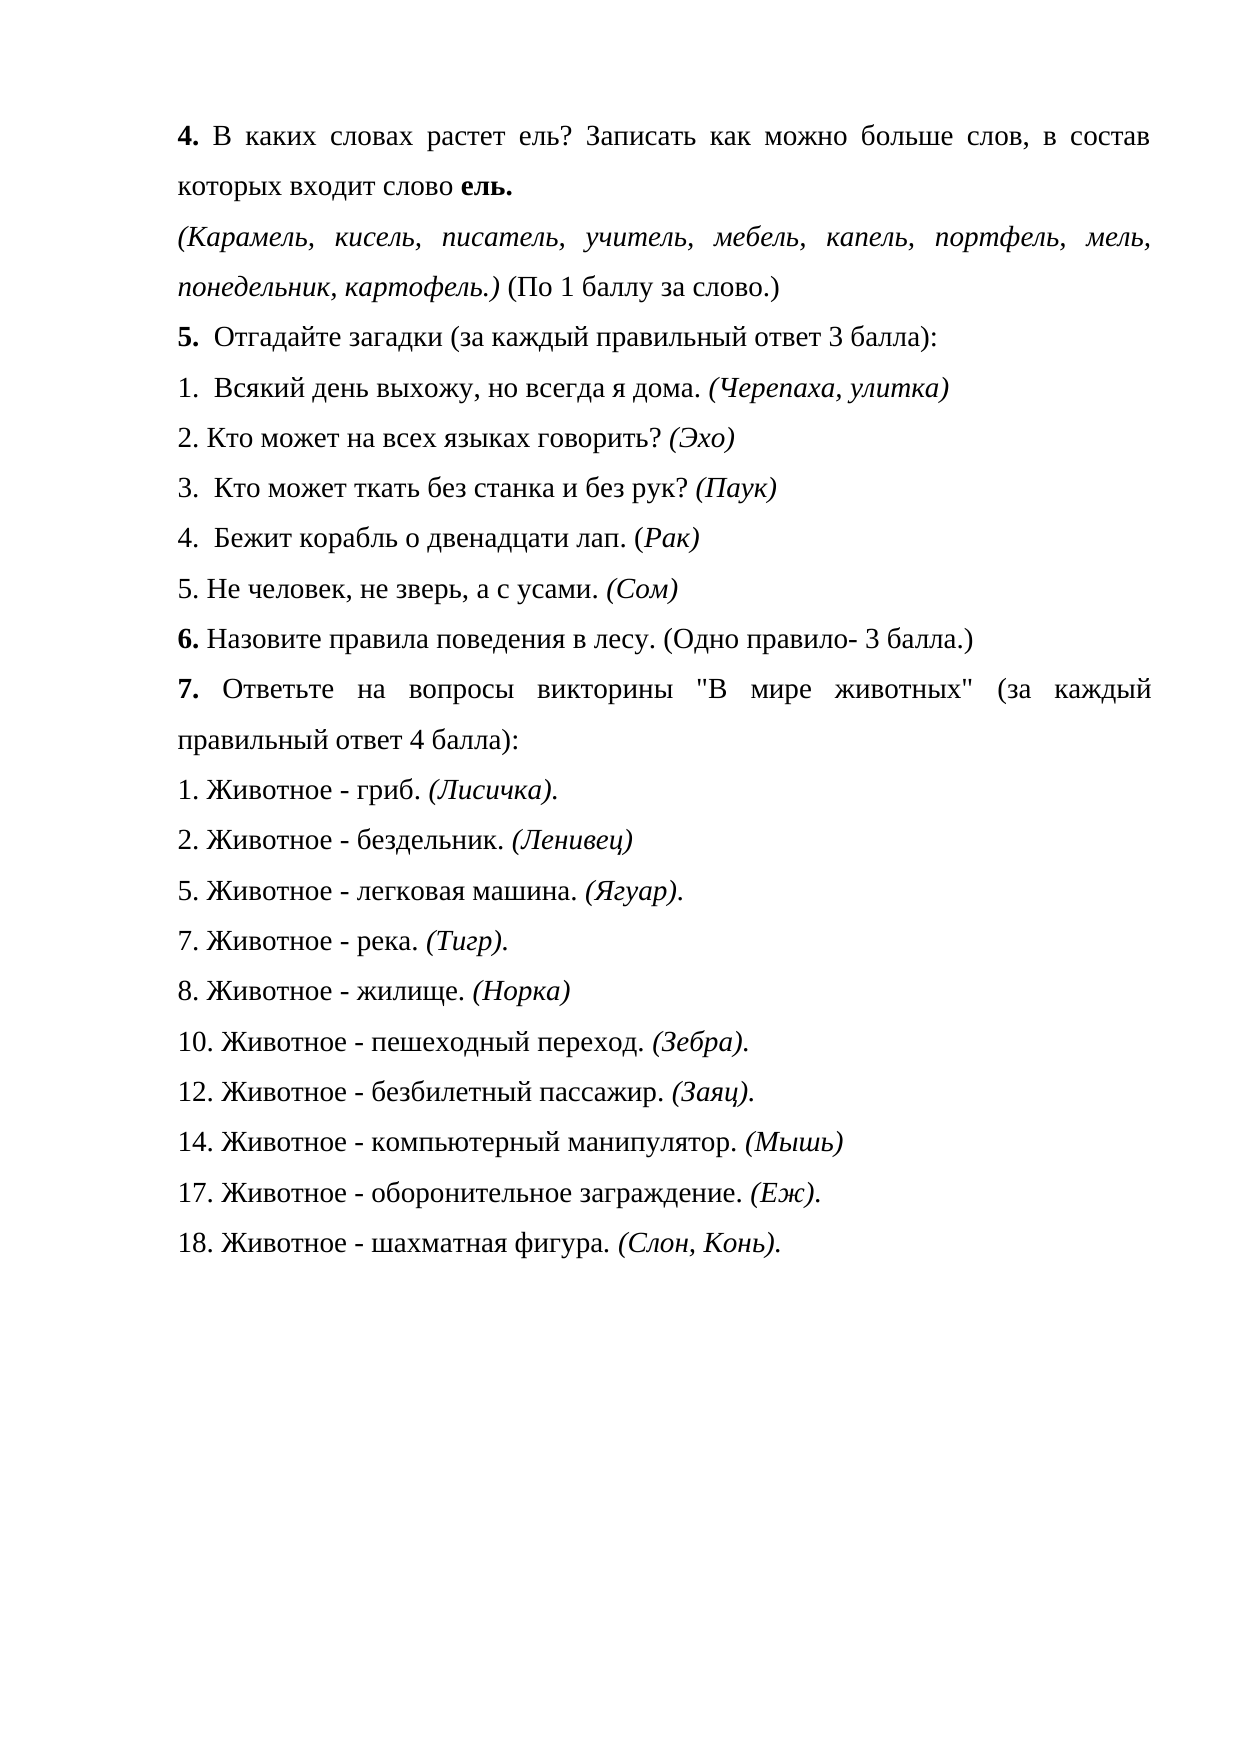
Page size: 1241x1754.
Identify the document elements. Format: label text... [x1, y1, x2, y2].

text 5. Отгадайте загадки (за каждый правильный ответ 3 балла): [177, 319, 1152, 353]
text 7. Ответьте на вопросы викторины "В мире животных" (за каждый правильный ответ 4 балла): [177, 672, 1152, 755]
text 1. Животное - гриб. (Лисичка). [177, 772, 1152, 806]
text 3. Кто может ткать без станка и без рук? (Паук) [177, 470, 1152, 504]
text 8. Животное - жилище. (Норка) [177, 973, 1152, 1007]
text 1. Всякий день выхожу, но всегда я дома. (Черепаха, улитка) [177, 370, 1152, 403]
text 4. Бежит корабль о двенадцати лап. (Рак) [177, 521, 1152, 554]
text 12. Животное - безбилетный пассажир. (Заяц). [177, 1074, 1152, 1108]
text 5. Животное - легковая машина. (Ягуар). [177, 873, 1152, 906]
text 10. Животное - пешеходный переход. (Зебра). [177, 1024, 1152, 1057]
text 2. Кто может на всех языках говорить? (Эхо) [177, 420, 1152, 453]
text 14. Животное - компьютерный манипулятор. (Мышь) [177, 1124, 1152, 1158]
text 7. Животное - река. (Тигр). [177, 923, 1152, 957]
text (Карамель, кисель, писатель, учитель, мебель, капель, портфель, мель, понедельник, картофель.) (По 1 баллу за слово.) [177, 219, 1152, 303]
text 18. Животное - шахматная фигура. (Слон, Конь). [177, 1225, 1152, 1258]
text 2. Животное - бездельник. (Ленивец) [177, 822, 1152, 856]
text 4. В каких словах растет ель? Записать как можно больше слов, в состав которых входит слово ель. [177, 118, 1152, 202]
text 17. Животное - оборонительное заграждение. (Еж). [177, 1175, 1152, 1208]
text 5. Не человек, не зверь, а с усами. (Сом) [177, 571, 1152, 604]
text 6. Назовите правила поведения в лесу. (Одно правило- 3 балла.) [177, 621, 1152, 655]
